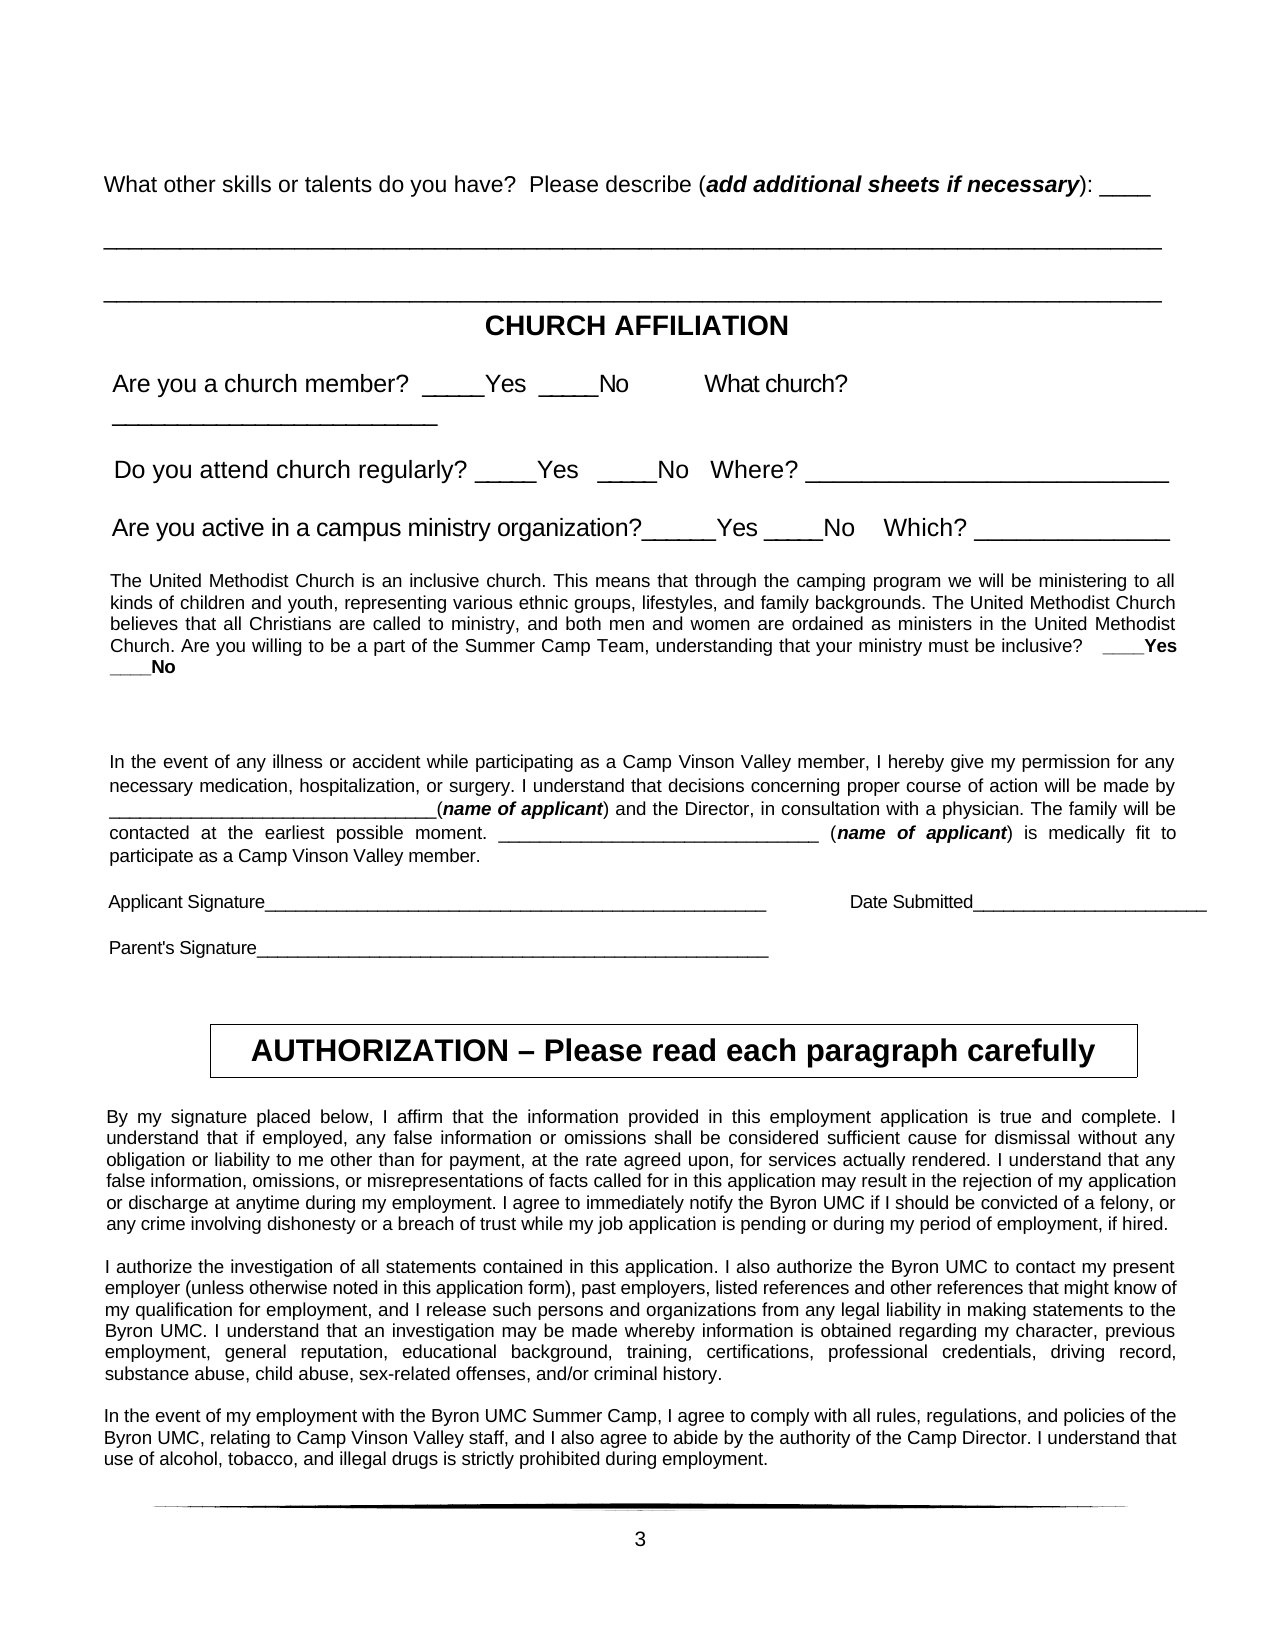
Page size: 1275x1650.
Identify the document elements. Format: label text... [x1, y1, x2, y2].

text In the event of my employment with the Byron UMC Summer Camp, I agree to comply with all rules, regulations, and policies of the Byron UMC, relating to Camp Vinson Valley staff, and I also agree to abide by the authority of the Camp Director. I understand that use of alcohol, tobacco, and illegal drugs is strictly prohibited during employment. [103, 1406, 1177, 1470]
text Parent's Signature [108, 937, 1177, 959]
text ___________________________________________________________________________________ [103, 256, 1177, 309]
text Are you a church member? Yes No What church? _________________________ [112, 369, 1177, 427]
text Do you attend church regularly? Yes No Where? __________________________ [113, 456, 1177, 484]
text The United Methodist Church is an inclusive church. This means that through the camping program we will be ministering to all kinds of children and youth, representing various ethnic groups, lifestyles, and family backgrounds. The United Methodist Church believes that all Christians are called to ministry, and both men and women are ordained as ministers in the United Methodist Church. Are you willing to be a part of the Summer Camp Team, understanding that your ministry must be inclusive? ____Yes ____No [110, 571, 1177, 678]
picture [152, 1503, 1128, 1511]
text Applicant Signature Date Submitted [108, 891, 1177, 913]
text In the event of any illness or accident while participating as a Camp Vinson Valley member, I hereby give my permission for any necessary medication, hospitalization, or surgery. I understand that decisions concerning proper course of action will be made by ________________________________(name of applicant) and the Director, in consultation with a physician. The family will be contacted at the earliest possible moment. _______________________________ (name of applicant) is medically fit to participate as a Camp Vinson Valley member. [109, 750, 1177, 867]
text What other skills or talents do you have? Please describe (add additional sheets if necessary): ____ [103, 150, 1177, 203]
text CHURCH AFFILIATION [103, 309, 1171, 341]
text By my signature placed below, I affirm that the information provided in this employment application is true and complete. I understand that if employed, any false information or omissions shall be considered sufficient cause for dismissal without any obligation or liability to me other than for payment, at the rate agreed upon, for services actually rendered. I understand that any false information, omissions, or misrepresentations of facts called for in this application may result in the rejection of my application or discharge at anytime during my employment. I agree to immediately notify the Byron UMC if I should be convicted of a felony, or any crime involving dishonesty or a breach of trust while my job application is pending or during my period of employment, if hired. [106, 1106, 1177, 1235]
text Are you active in a campus ministry organization? Yes No Which? ______________ [112, 513, 1177, 542]
text I authorize the investigation of all statements contained in this application. I also authorize the Byron UMC to contact my present employer (unless otherwise noted in this application form), past employers, listed references and other references that might know of my qualification for employment, and I release such persons and organizations from any legal liability in making statements to the Byron UMC. I understand that an investigation may be made whereby information is obtained regarding my character, previous employment, general reputation, educational background, training, certifications, professional credentials, driving record, substance abuse, child abuse, sex-related offenses, and/or criminal history. [104, 1256, 1177, 1385]
text ___________________________________________________________________________________ [103, 203, 1177, 256]
